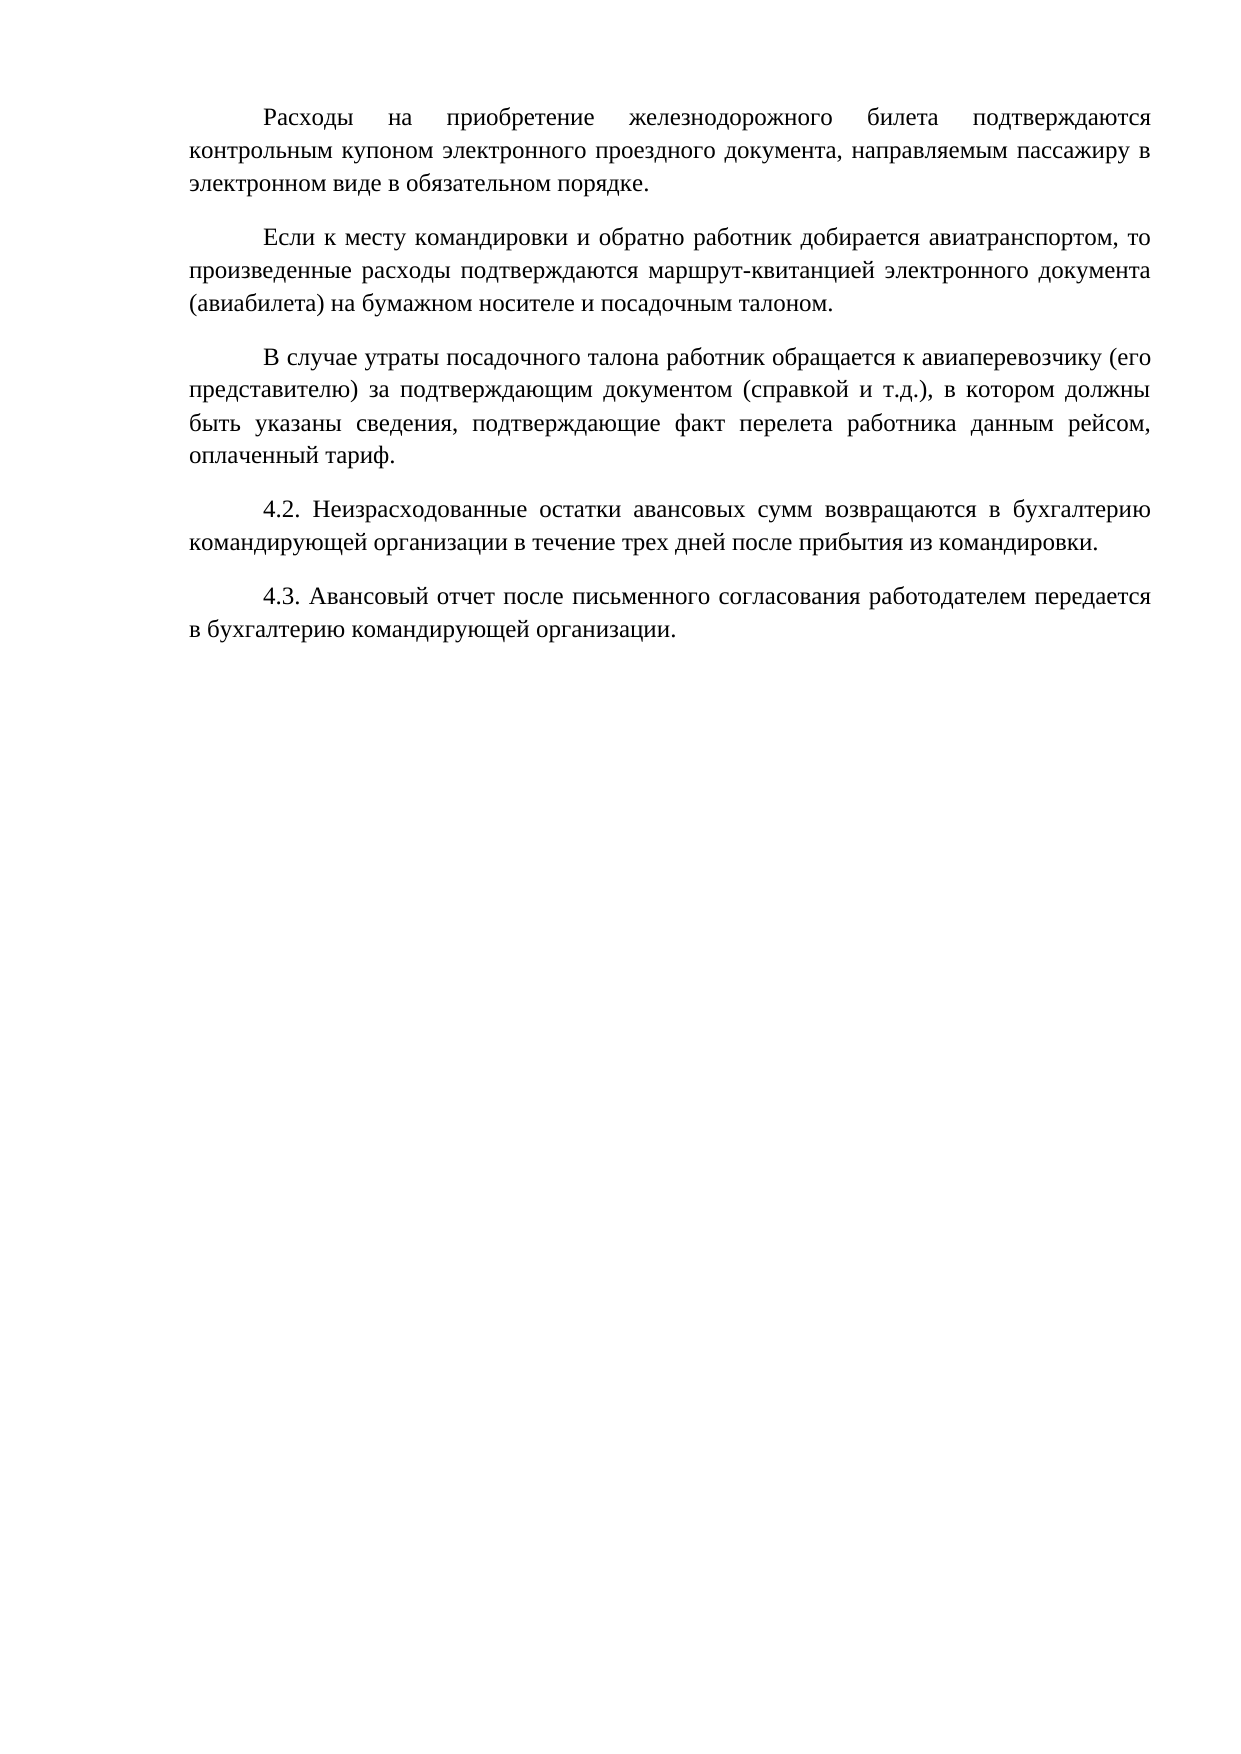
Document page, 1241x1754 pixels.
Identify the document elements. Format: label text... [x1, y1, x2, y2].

text В случае утраты посадочного талона работник обращается к авиаперевозчику (его представителю) за подтверждающим документом (справкой и т.д.), в котором должны быть указаны сведения, подтверждающие факт перелета работника данным рейсом, оплаченный тариф. [189, 342, 1152, 469]
text Расходы на приобретение железнодорожного билета подтверждаются контрольным купоном электронного проездного документа, направляемым пассажиру в электронном виде в обязательном порядке. [189, 102, 1152, 197]
text 4.2. Неизрасходованные остатки авансовых сумм возвращаются в бухгалтерию командирующей организации в течение трех дней после прибытия из командировки. [189, 494, 1152, 556]
text 4.3. Авансовый отчет после письменного согласования работодателем передается в бухгалтерию командирующей организации. [189, 581, 1152, 643]
text Если к месту командировки и обратно работник добирается авиатранспортом, то произведенные расходы подтверждаются маршрут-квитанцией электронного документа (авиабилета) на бумажном носителе и посадочным талоном. [189, 222, 1152, 316]
